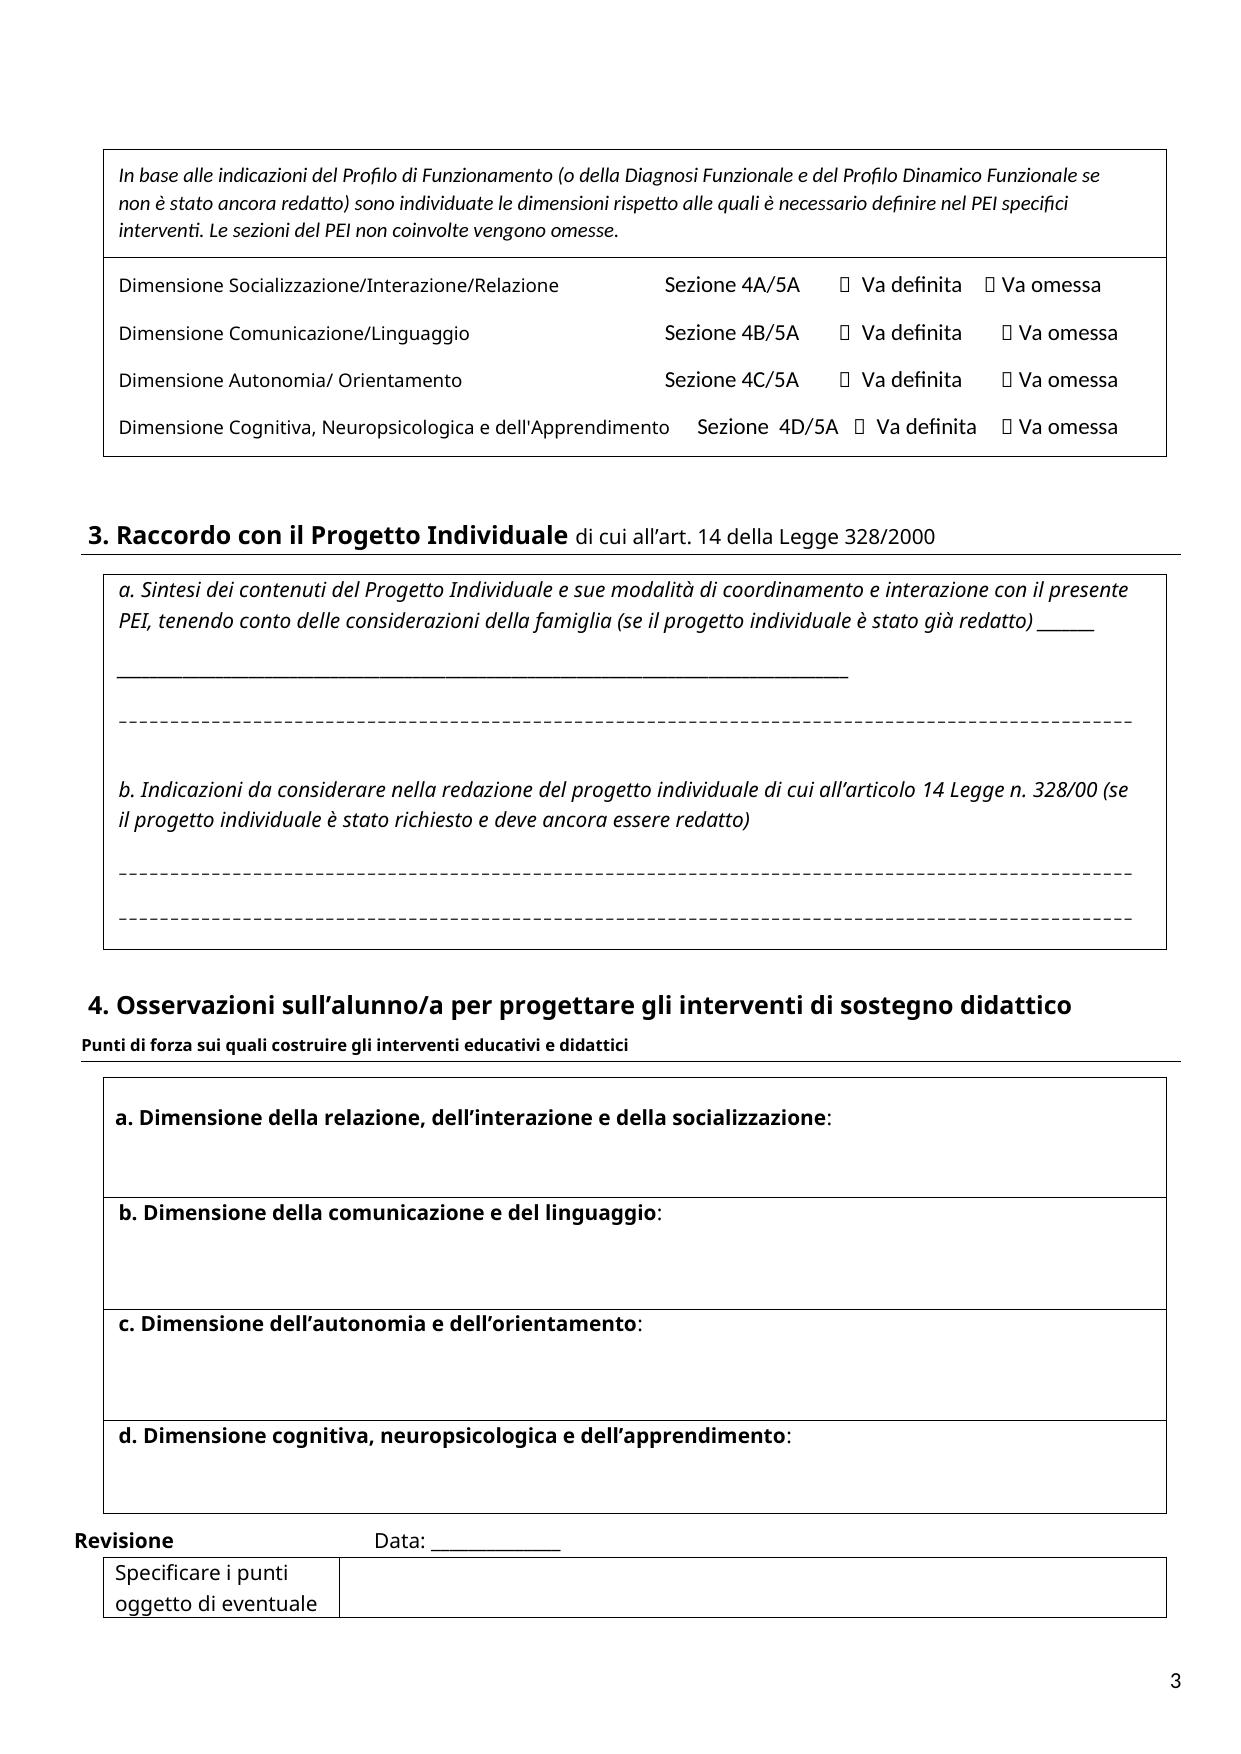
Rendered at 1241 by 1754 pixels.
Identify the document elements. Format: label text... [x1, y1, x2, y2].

subtitle 4. Osservazioni sull’alunno/a per progettare gli interventi di sostegno didattico Punti di forza sui quali costruire gli interventi educativi e didattici [81, 988, 1181, 1061]
table_cell Dimensione Socializzazione/Interazione/Relazione Sezione 4A/5A  Va definita  Va omessa Dimensione Comunicazione/Linguaggio Sezione 4B/5A  Va definita  Va omessa Dimensione Autonomia/ Orientamento Sezione 4C/5A  Va definita  Va omessa Dimensione Cognitiva, Neuropsicologica e dell'Apprendimento Sezione 4D/5A  Va definita  Va omessa [104, 258, 1166, 456]
table_cell d. Dimensione cognitiva, neuropsicologica e dell’apprendimento: [104, 1421, 1166, 1513]
subtitle 3. Raccordo con il Progetto Individuale di cui all’art. 14 della Legge 328/2000 [81, 518, 1181, 554]
table_header [340, 1558, 1166, 1617]
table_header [104, 1558, 339, 1617]
table_header a. Sintesi dei contenuti del Progetto Individuale e sue modalità di coordinamento e interazione con il presente PEI, tenendo conto delle considerazioni della famiglia (se il progetto individuale è stato già redatto) _______ _________________________________________________________________________________________ __________________________________________________________________________________________________ b. Indicazioni da considerare nella redazione del progetto individuale di cui all’articolo 14 Legge n. 328/00 (se il progetto individuale è stato richiesto e deve ancora essere redatto) __________________________________________________________________________________________________ __________________________________________________________________________________________________ [104, 575, 1166, 949]
text Revisione Data: ______________ [74, 1527, 1181, 1555]
table_header a. Dimensione della relazione, dell’interazione e della socializzazione: [104, 1078, 1166, 1197]
table_header In base alle indicazioni del Profilo di Funzionamento (o della Diagnosi Funzionale e del Profilo Dinamico Funzionale se non è stato ancora redatto) sono individuate le dimensioni rispetto alle quali è necessario definire nel PEI specifici interventi. Le sezioni del PEI non coinvolte vengono omesse. [104, 150, 1166, 257]
table_cell c. Dimensione dell’autonomia e dell’orientamento: [104, 1310, 1166, 1420]
table_cell b. Dimensione della comunicazione e del linguaggio: [104, 1198, 1166, 1308]
